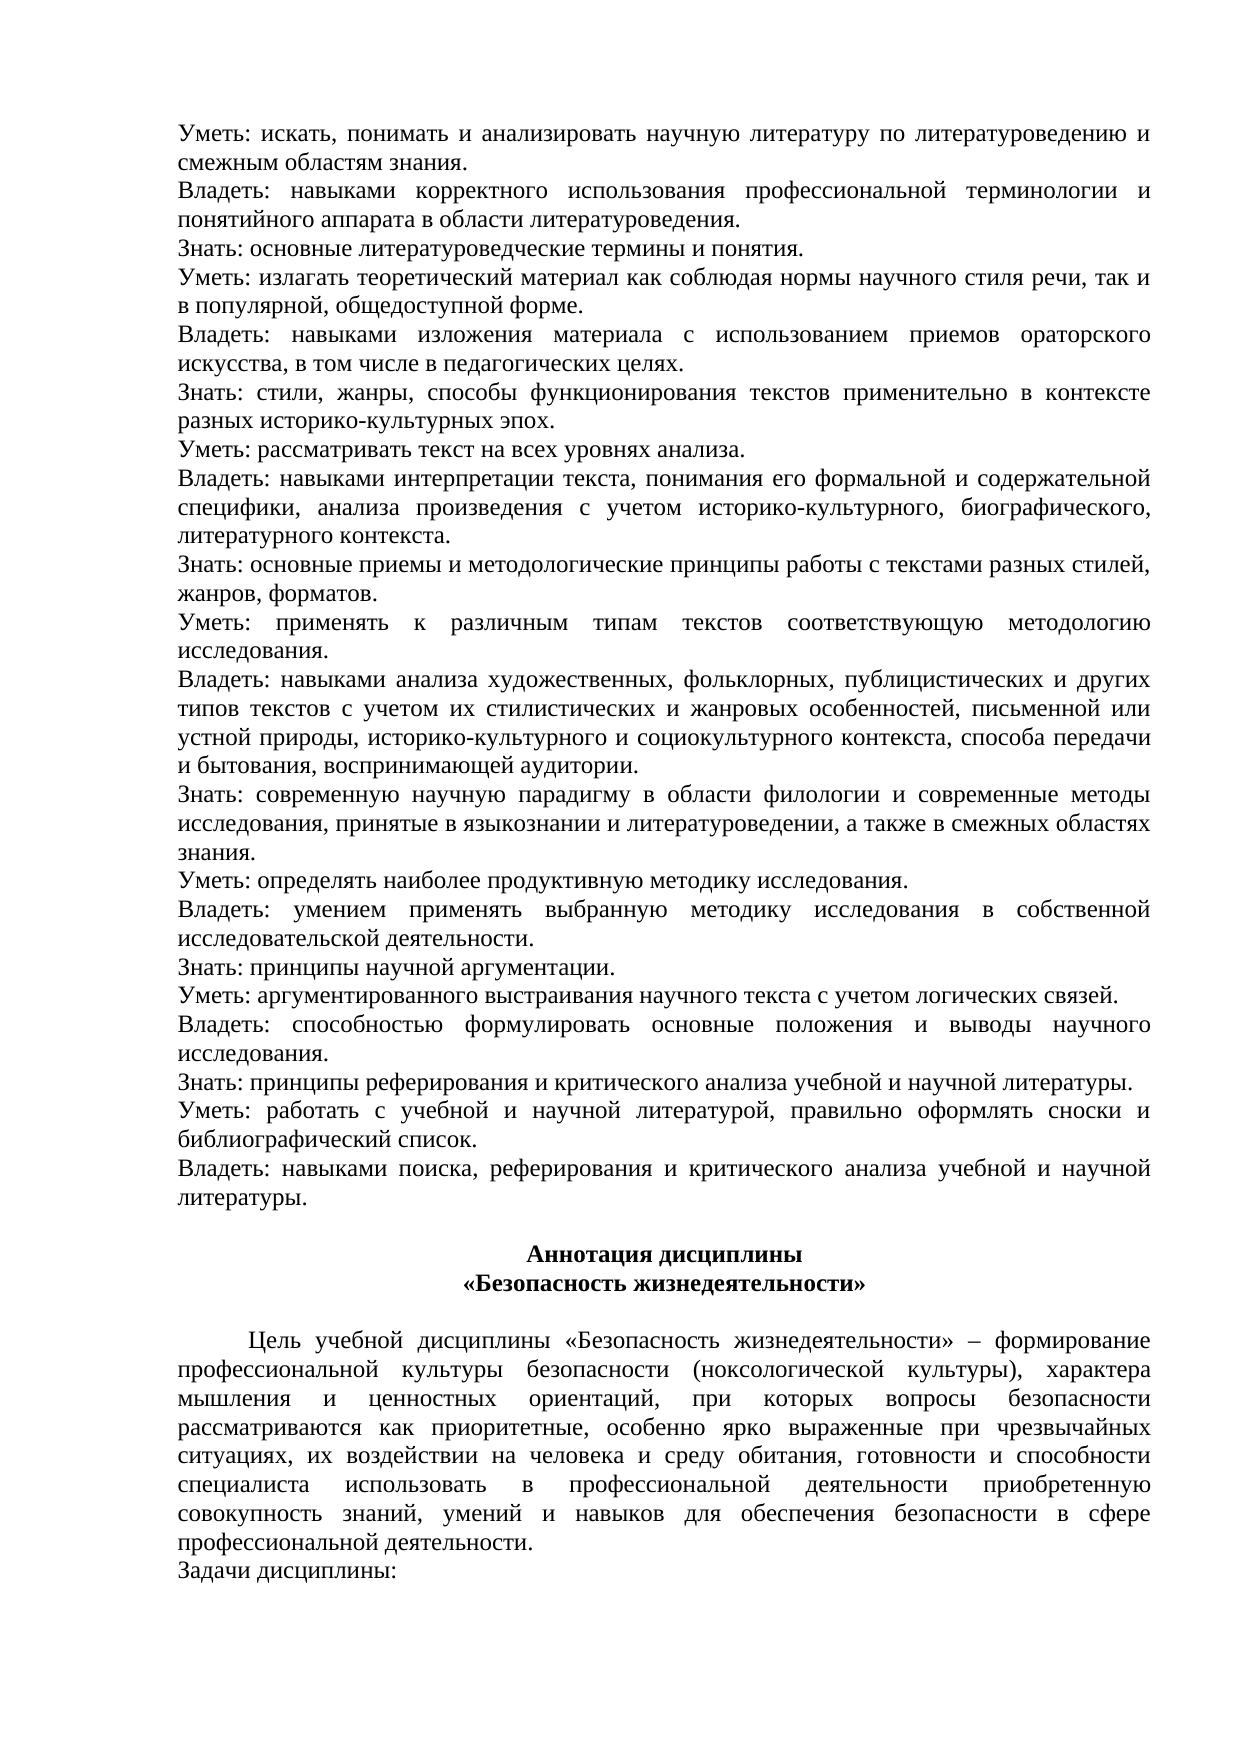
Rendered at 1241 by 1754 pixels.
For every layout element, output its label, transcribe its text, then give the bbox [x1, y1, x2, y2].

text Знать: принципы реферирования и критического анализа учебной и научной литературы. [177, 1067, 1152, 1096]
text Владеть: навыками изложения материала с использованием приемов ораторского искусства, в том числе в педагогических целях. [177, 319, 1152, 377]
text Владеть: навыками поиска, реферирования и критического анализа учебной и научной литературы. [177, 1153, 1152, 1211]
text Знать: основные литературоведческие термины и понятия. [177, 233, 1152, 262]
text Уметь: аргументированного выстраивания научного текста с учетом логических связей. [177, 981, 1152, 1009]
text Задачи дисциплины: [177, 1556, 1152, 1584]
text Владеть: способностью формулировать основные положения и выводы научного исследования. [177, 1009, 1152, 1067]
text Знать: современную научную парадигму в области филологии и современные методы исследования, принятые в языкознании и литературоведении, а также в смежных областях знания. [177, 779, 1152, 866]
text Владеть: навыками анализа художественных, фольклорных, публицистических и других типов текстов с учетом их стилистических и жанровых особенностей, письменной или устной природы, историко-культурного и социокультурного контекста, способа передачи и бытования, воспринимающей аудитории. [177, 664, 1152, 779]
text Знать: стили, жанры, способы функционирования текстов применительно в контексте разных историко-культурных эпох. [177, 377, 1152, 434]
text Владеть: навыками корректного использования профессиональной терминологии и понятийного аппарата в области литературоведения. [177, 176, 1152, 233]
text Знать: основные приемы и методологические принципы работы с текстами разных стилей, жанров, форматов. [177, 549, 1152, 607]
text Аннотация дисциплины [177, 1239, 1152, 1268]
text «Безопасность жизнедеятельности» [177, 1268, 1152, 1297]
text Уметь: работать с учебной и научной литературой, правильно оформлять сноски и библиографический список. [177, 1096, 1152, 1153]
text Уметь: применять к различным типам текстов соответствующую методологию исследования. [177, 607, 1152, 664]
text Уметь: искать, понимать и анализировать научную литературу по литературоведению и смежным областям знания. [177, 118, 1152, 176]
text Владеть: навыками интерпретации текста, понимания его формальной и содержательной специфики, анализа произведения с учетом историко-культурного, биографического, литературного контекста. [177, 463, 1152, 549]
text Владеть: умением применять выбранную методику исследования в собственной исследовательской деятельности. [177, 894, 1152, 952]
text Уметь: излагать теоретический материал как соблюдая нормы научного стиля речи, так и в популярной, общедоступной форме. [177, 262, 1152, 319]
text Уметь: рассматривать текст на всех уровнях анализа. [177, 434, 1152, 463]
text Уметь: определять наиболее продуктивную методику исследования. [177, 866, 1152, 894]
text Знать: принципы научной аргументации. [177, 952, 1152, 981]
text Цель учебной дисциплины «Безопасность жизнедеятельности» – формирование профессиональной культуры безопасности (ноксологической культуры), характера мышления и ценностных ориентаций, при которых вопросы безопасности рассматриваются как приоритетные, особенно ярко выраженные при чрезвычайных ситуациях, их воздействии на человека и среду обитания, готовности и способности специалиста использовать в профессиональной деятельности приобретенную совокупность знаний, умений и навыков для обеспечения безопасности в сфере профессиональной деятельности. [177, 1326, 1152, 1556]
